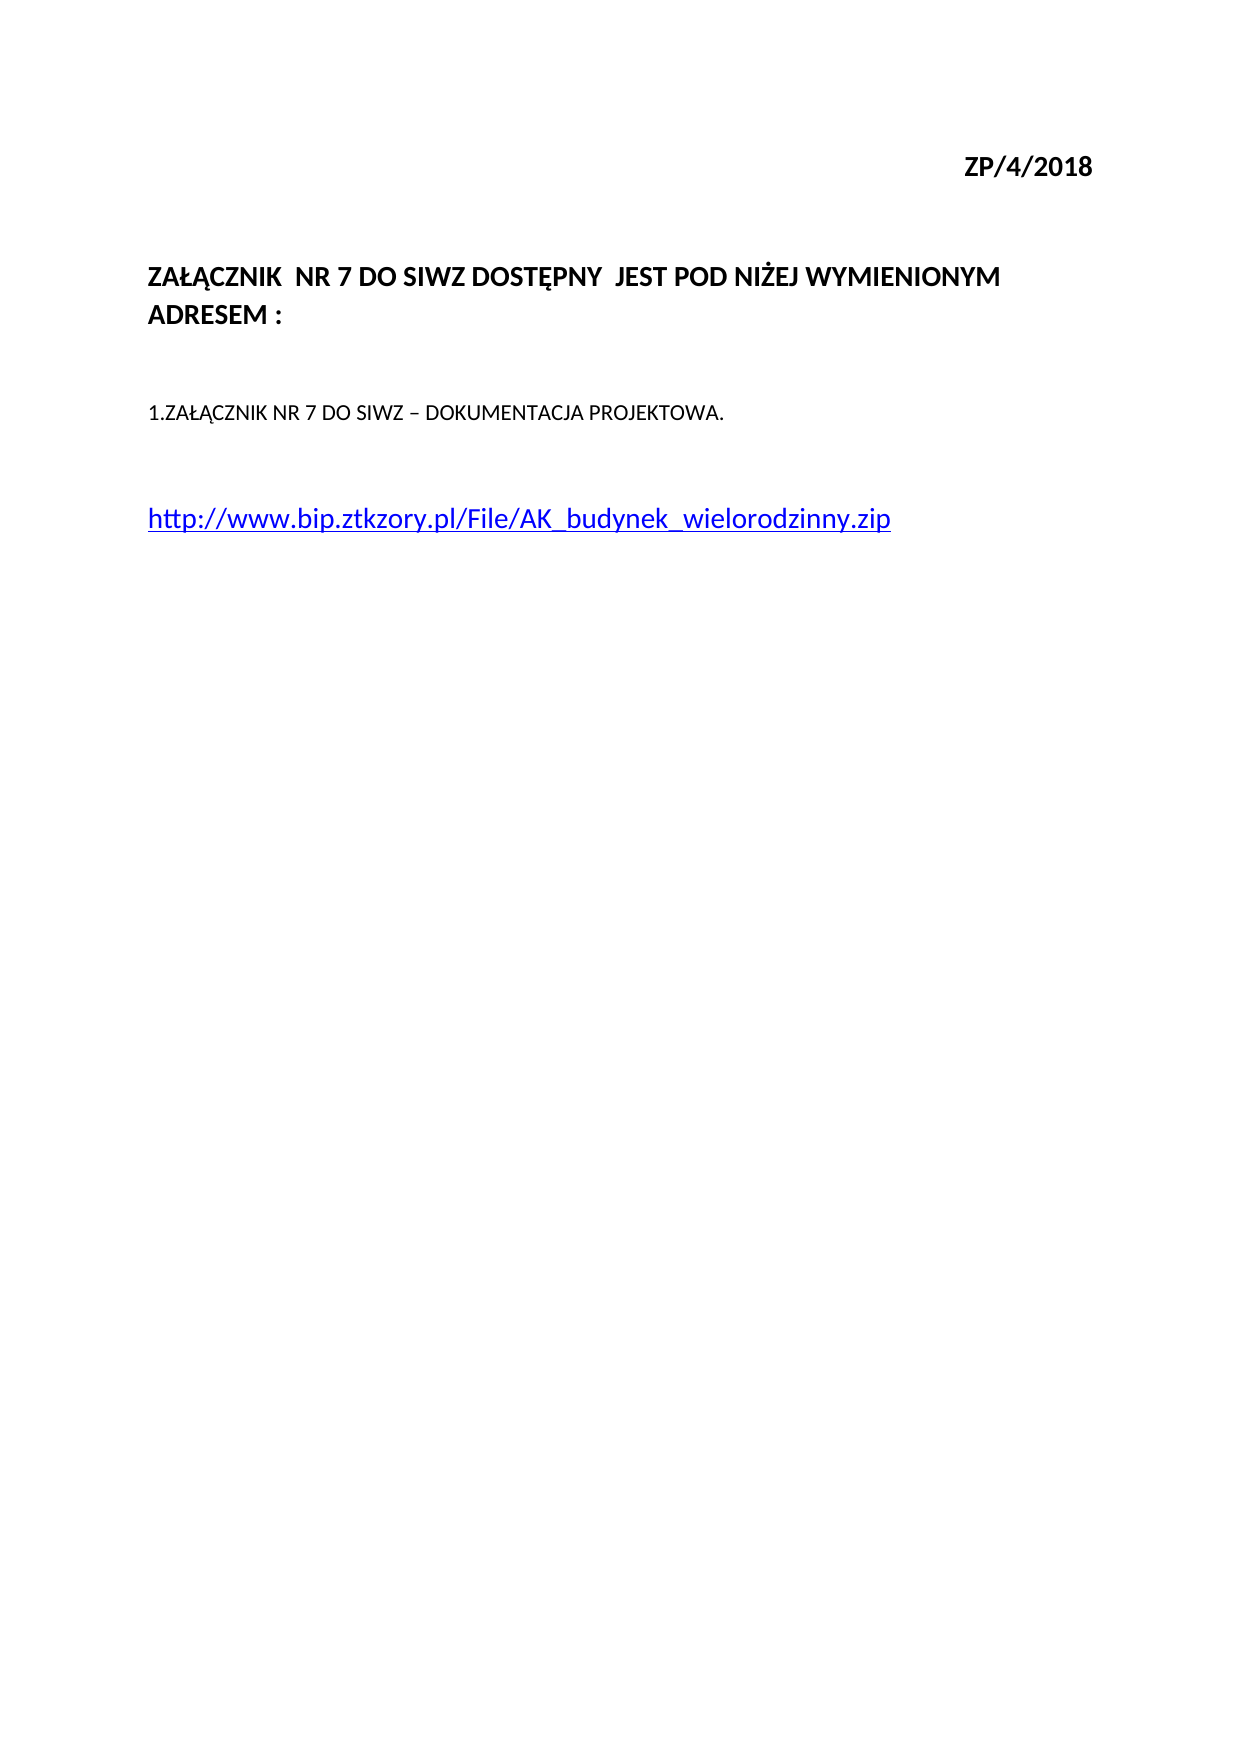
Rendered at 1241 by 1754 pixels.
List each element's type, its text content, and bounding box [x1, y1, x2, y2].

text 1.ZAŁĄCZNIK NR 7 DO SIWZ – DOKUMENTACJA PROJEKTOWA. [148, 398, 1093, 426]
text ZP/4/2018 [148, 148, 1093, 183]
text http://www.bip.ztkzory.pl/File/AK_budynek_wielorodzinny.zip [148, 500, 1093, 536]
text ZAŁĄCZNIK NR 7 DO SIWZ DOSTĘPNY JEST POD NIŻEJ WYMIENIONYM ADRESEM : [148, 258, 1093, 332]
